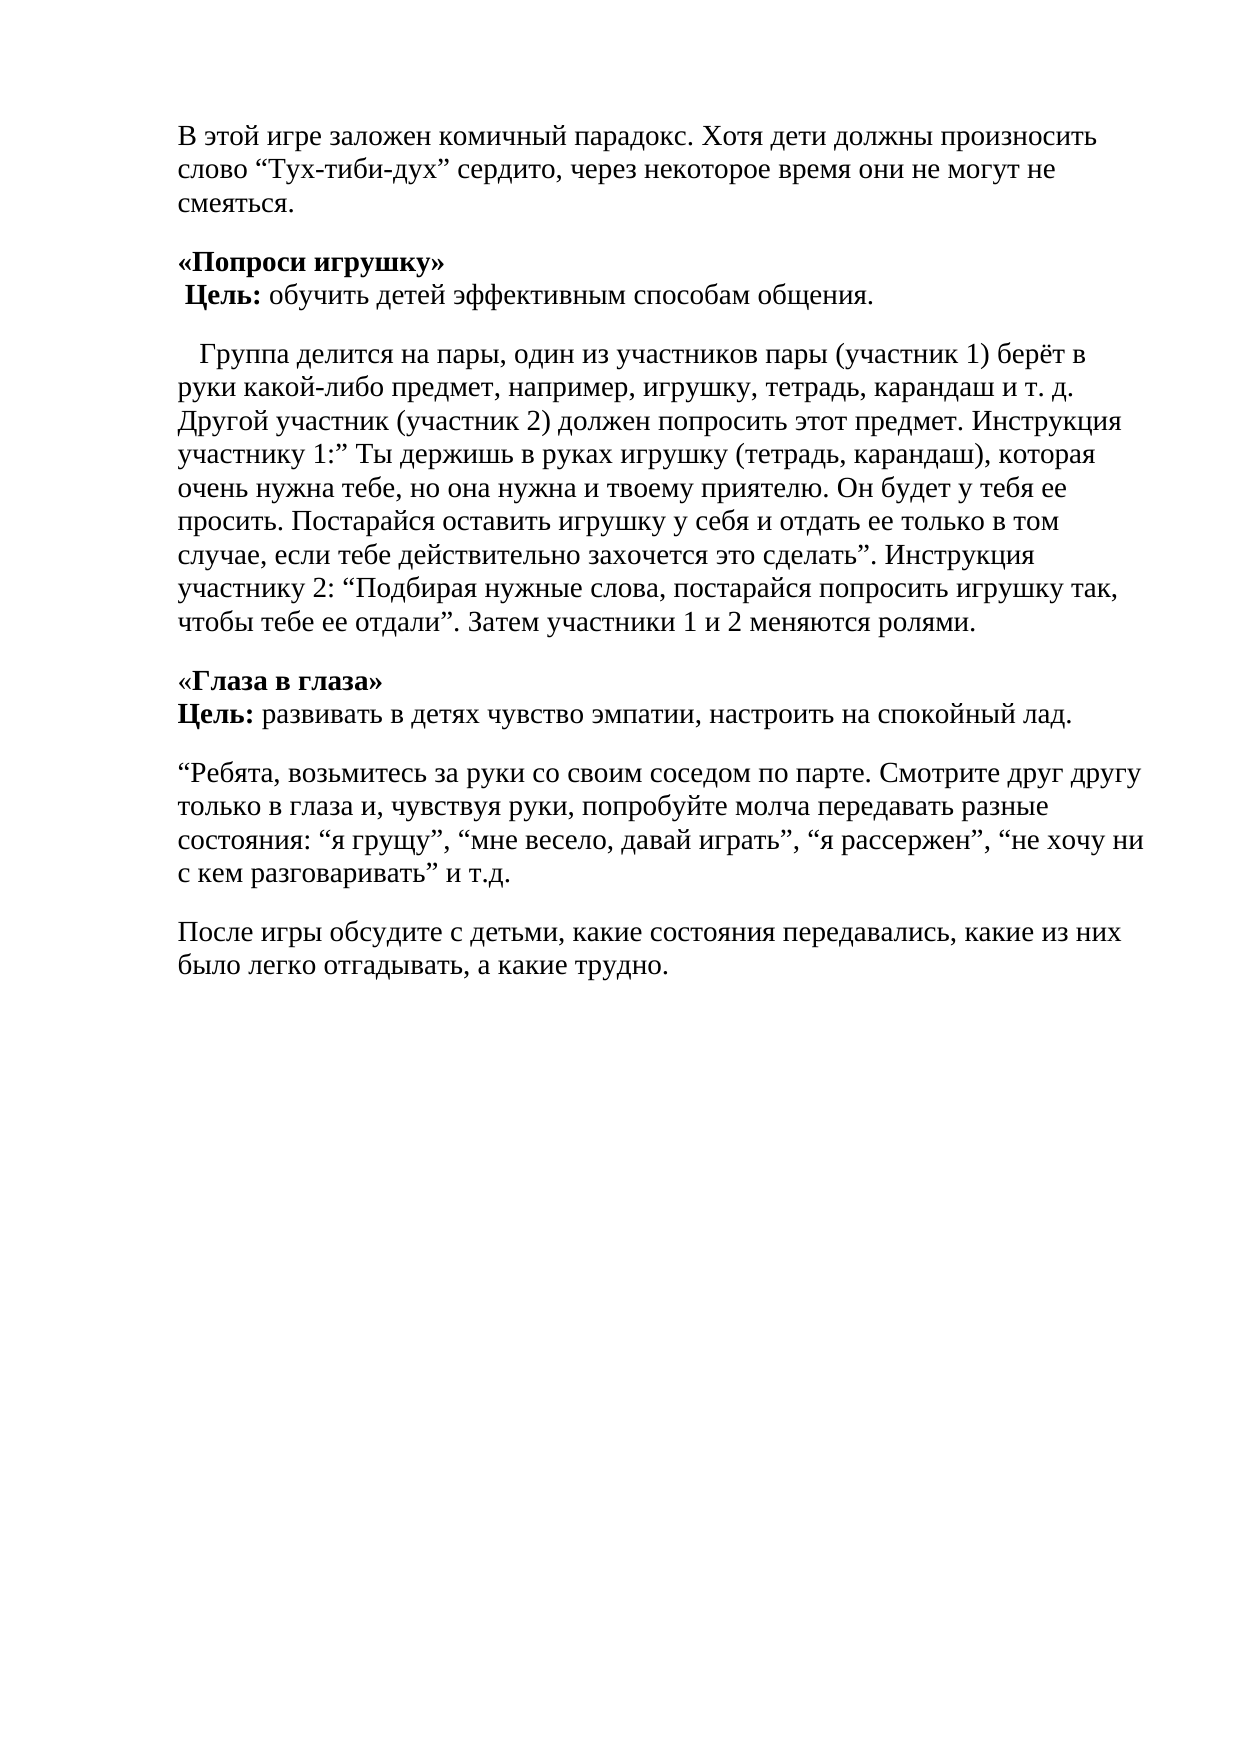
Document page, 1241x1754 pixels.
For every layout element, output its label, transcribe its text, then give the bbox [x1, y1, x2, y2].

text Группа делится на пары, один из участников пары (участник 1) берёт в руки какой-либо предмет, например, игрушку, тетрадь, карандаш и т. д. Другой участник (участник 2) должен попросить этот предмет. Инструкция участнику 1:” Ты держишь в руках игрушку (тетрадь, карандаш), которая очень нужна тебе, но она нужна и твоему приятелю. Он будет у тебя ее просить. Постарайся оставить игрушку у себя и отдать ее только в том случае, если тебе действительно захочется это сделать”. Инструкция участнику 2: “Подбирая нужные слова, постарайся попросить игрушку так, чтобы тебе ее отдали”. Затем участники 1 и 2 меняются ролями. [177, 336, 1152, 638]
text Цель: развивать в детях чувство эмпатии, настроить на спокойный лад. [177, 696, 1152, 730]
text “Ребята, возьмитесь за руки со своим соседом по парте. Смотрите друг другу только в глаза и, чувствуя руки, попробуйте молча передавать разные состояния: “я грущу”, “мне весело, давай играть”, “я рассержен”, “не хочу ни с кем разговаривать” и т.д. [177, 755, 1152, 889]
text «Глаза в глаза» [177, 663, 1152, 696]
text Цель: обучить детей эффективным способам общения. [177, 277, 1152, 311]
text После игры обсудите с детьми, какие состояния передавались, какие из них было легко отгадывать, а какие трудно. [177, 914, 1152, 981]
text «Попроси игрушку» [177, 244, 1152, 277]
text В этой игре заложен комичный парадокс. Хотя дети должны произносить слово “Тух-тиби-дух” сердито, через некоторое время они не могут не смеяться. [177, 118, 1152, 219]
